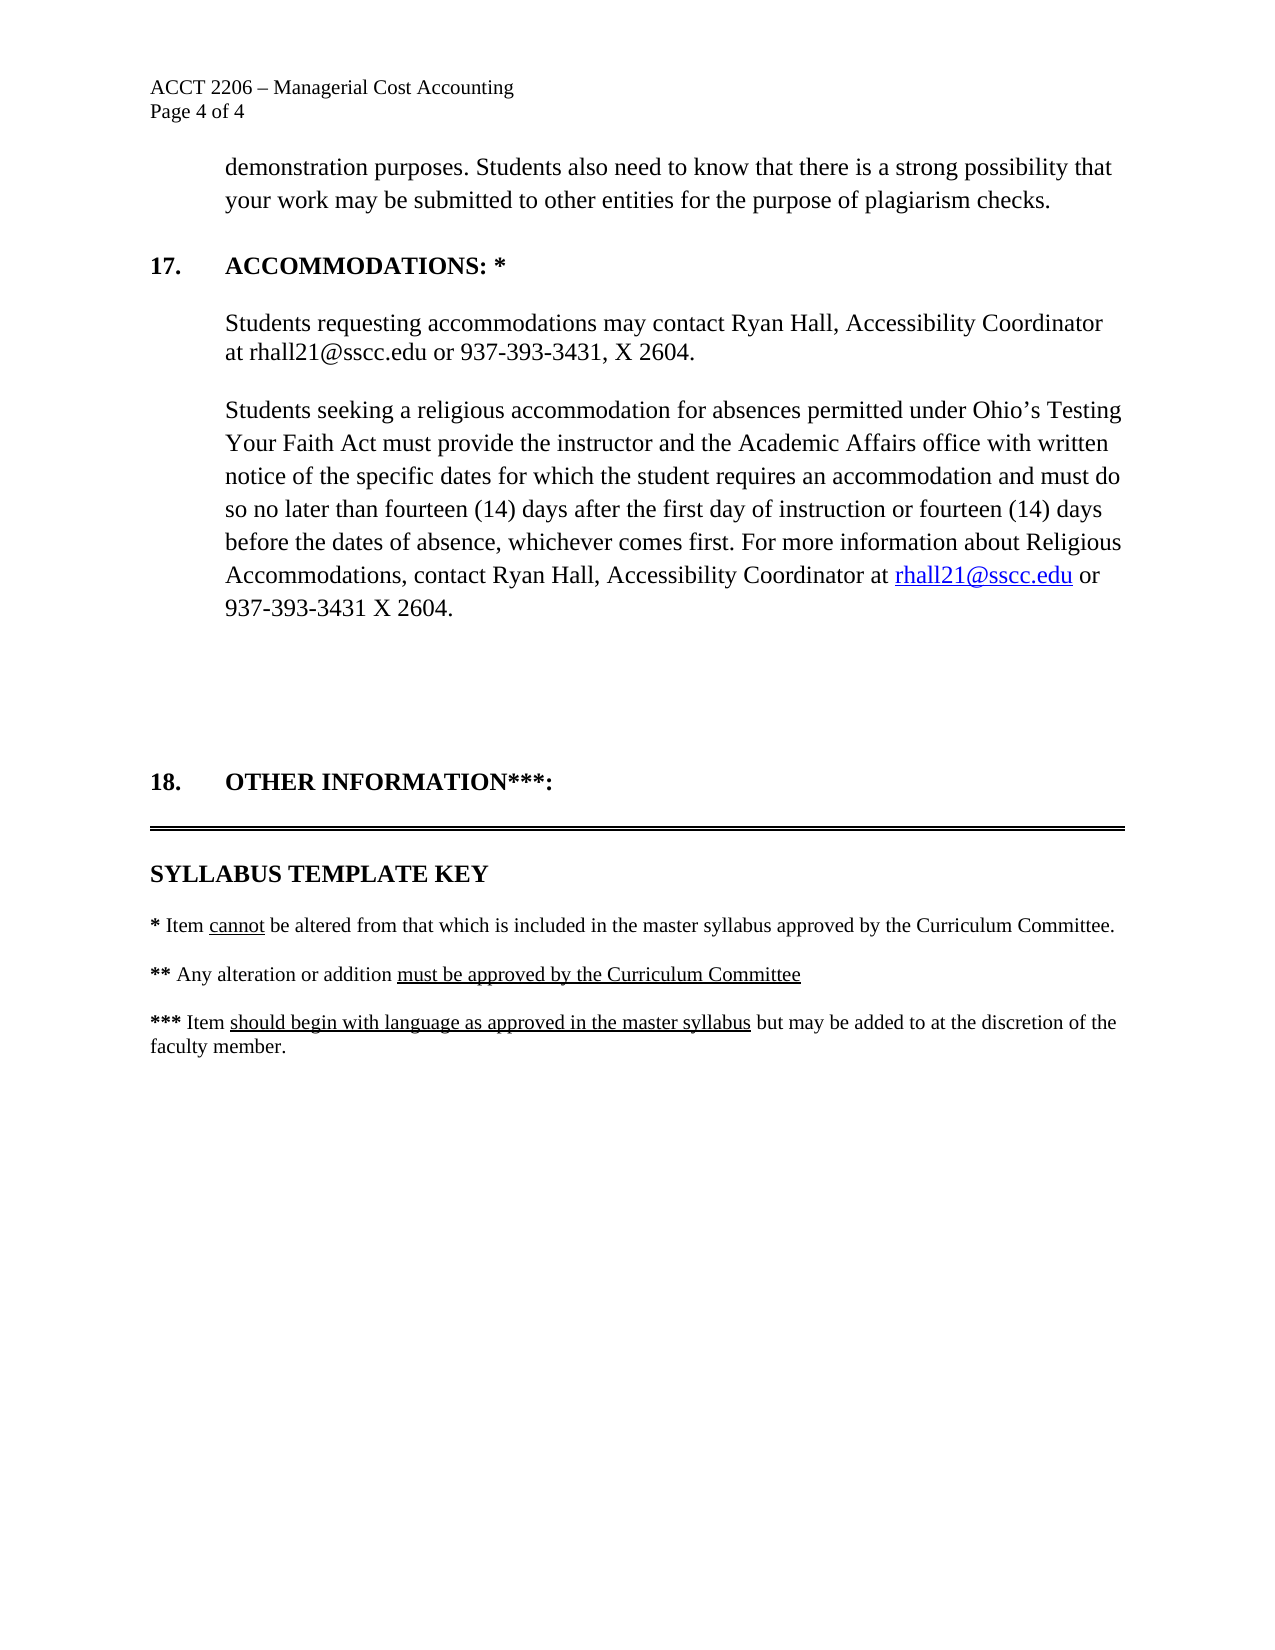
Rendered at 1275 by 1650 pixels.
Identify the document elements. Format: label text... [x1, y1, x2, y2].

text ** Any alteration or addition must be approved by the Curriculum Committee [150, 962, 1125, 986]
text Students seeking a religious accommodation for absences permitted under Ohio’s Testing Your Faith Act must provide the instructor and the Academic Affairs office with written notice of the specific dates for which the student requires an accommodation and must do so no later than fourteen (14) days after the first day of instruction or fourteen (14) days before the dates of absence, whichever comes first. For more information about Religious Accommodations, contact Ryan Hall, Accessibility Coordinator at rhall21@sscc.edu or 937-393-3431 X 2604. [225, 395, 1125, 622]
text *** Item should begin with language as approved in the master syllabus but may be added to at the discretion of the faculty member. [150, 986, 1125, 1058]
list 17. ACCOMMODATIONS: * [150, 251, 1125, 280]
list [225, 152, 1125, 214]
text 18. OTHER INFORMATION***: [150, 767, 1125, 795]
text Students requesting accommodations may contact Ryan Hall, Accessibility Coordinator at rhall21@sscc.edu or 937-393-3431, X 2604. [225, 308, 1103, 366]
text SYLLABUS TEMPLATE KEY [150, 859, 1125, 888]
text * Item cannot be altered from that which is included in the master syllabus approved by the Curriculum Committee. [150, 913, 1125, 962]
